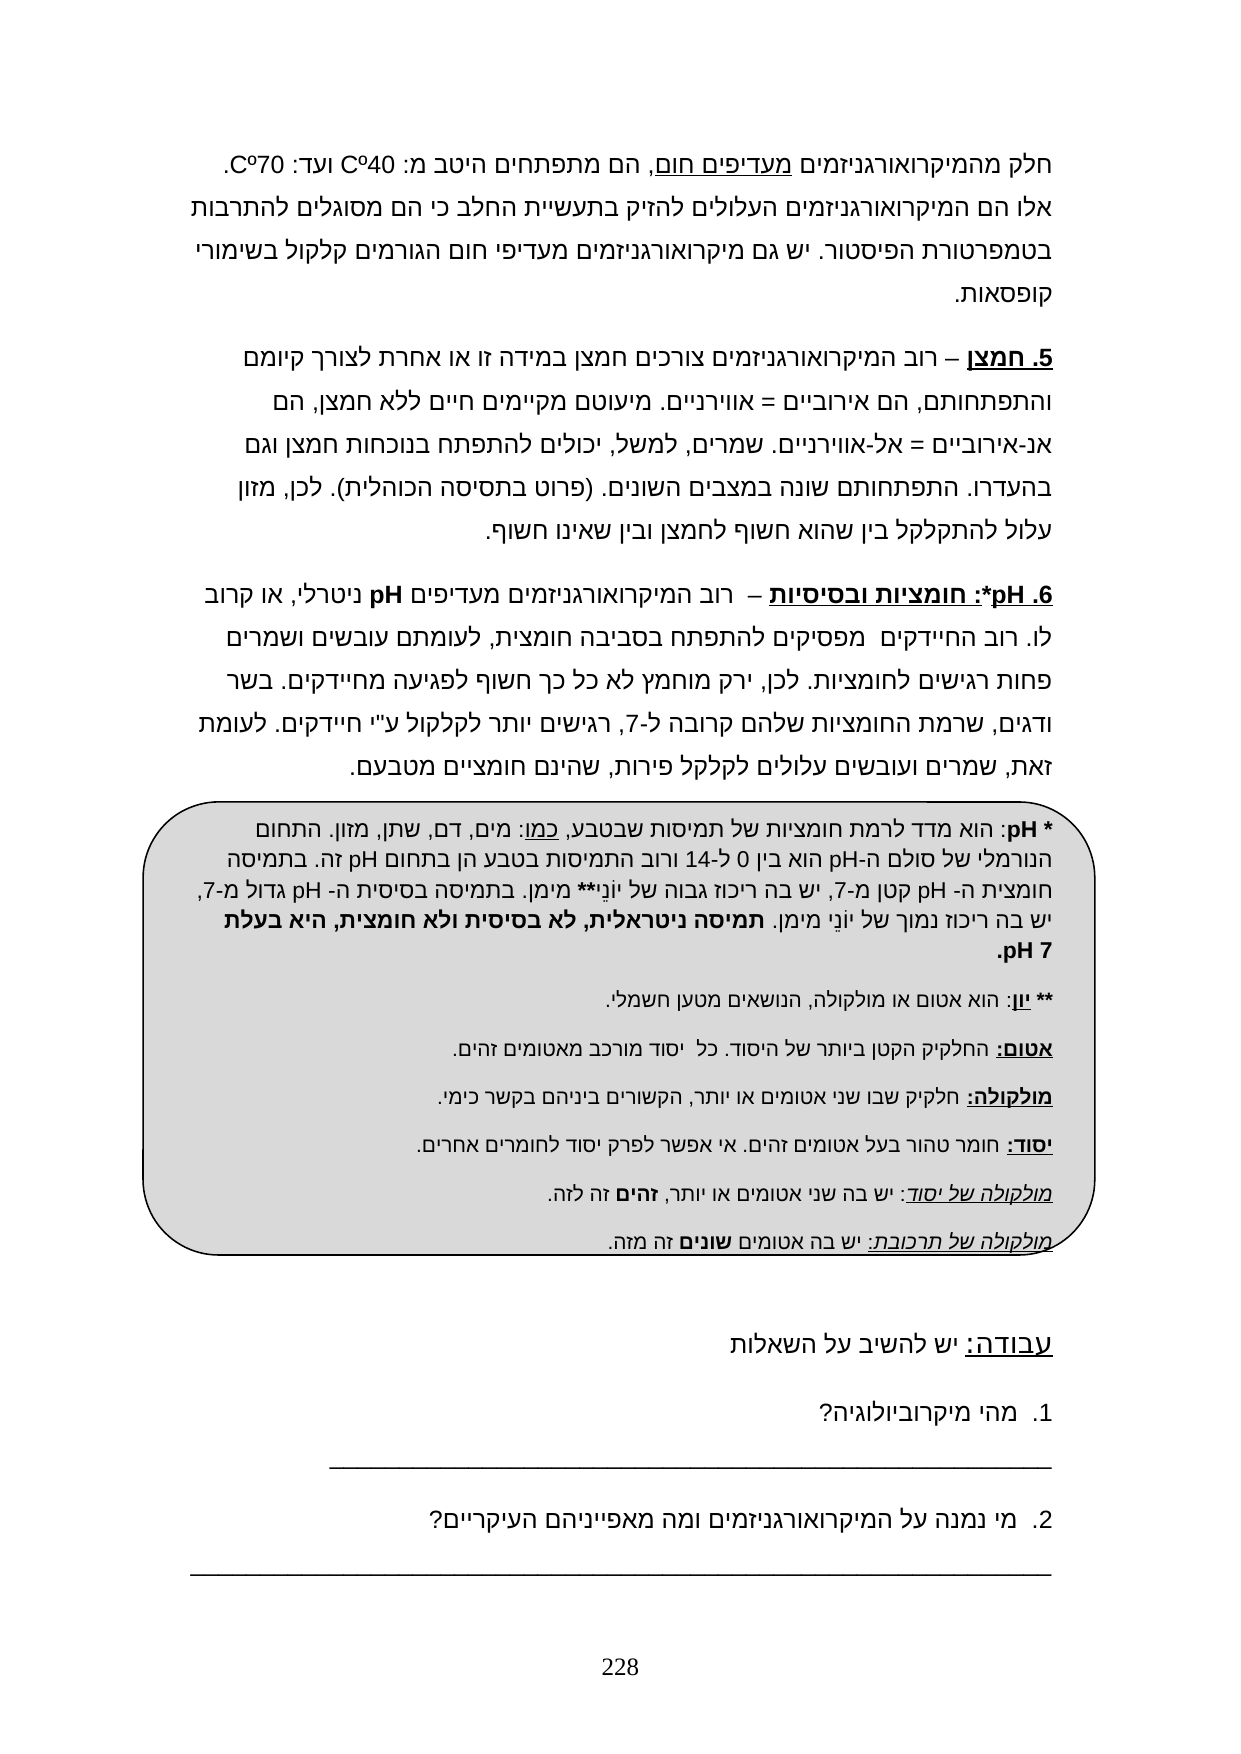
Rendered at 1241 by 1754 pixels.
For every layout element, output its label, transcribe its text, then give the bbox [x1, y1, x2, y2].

text יסוד: חומר טהור בעל אטומים זהים. אי אפשר לפרק יסוד לחומרים אחרים. [187, 1133, 1053, 1157]
text מולקולה: חלקיק שבו שני אטומים או יותר, הקשורים ביניהם בקשר כימי. [187, 1085, 1053, 1109]
text 1. מהי מיקרוביולוגיה? ____________________________________________________ [187, 1398, 1053, 1470]
text * pH: הוא מדד לרמת חומציות של תמיסות שבטבע, כמו: מים, דם, שתן, מזון. התחום הנורמלי של סולם ה-pH הוא בין 0 ל-14 ורוב התמיסות בטבע הן בתחום pH זה. בתמיסה חומצית ה- pH קטן מ-7, יש בה ריכוז גבוה של יוֹנֵי** מימן. בתמיסה בסיסית ה- pH גדול מ-7, יש בה ריכוז נמוך של יוֹנֵי מימן. תמיסה ניטראלית, לא בסיסית ולא חומצית, היא בעלת pH 7. [187, 816, 1053, 963]
text מולקולה של תרכובת: יש בה אטומים שונים זה מזה. [187, 1230, 1053, 1254]
text 6. pH*: חומציות ובסיסיות – רוב המיקרואורגניזמים מעדיפים pH ניטרלי, או קרוב לו. רוב החיידקים מפסיקים להתפתח בסביבה חומצית, לעומתם עובשים ושמרים פחות רגישים לחומציות. לכן, ירק מוחמץ לא כל כך חשוף לפגיעה מחיידקים. בשר ודגים, שרמת החומציות שלהם קרובה ל-7, רגישים יותר לקלקול ע"י חיידקים. לעומת זאת, שמרים ועובשים עלולים לקלקל פירות, שהינם חומציים מטבעם. [187, 580, 1053, 781]
text עבודה: יש להשיב על השאלות [187, 1326, 1053, 1360]
text חלק מהמיקרואורגניזמים מעדיפים חום, הם מתפתחים היטב מ: Cº40 ועד: Cº70. אלו הם המיקרואורגניזמים העלולים להזיק בתעשיית החלב כי הם מסוגלים להתרבות בטמפרטורת הפיסטור. יש גם מיקרואורגניזמים מעדיפי חום הגורמים קלקול בשימורי קופסאות. [187, 150, 1053, 308]
text 5. חמצן – רוב המיקרואורגניזמים צורכים חמצן במידה זו או אחרת לצורך קיומם והתפתחותם, הם אירוביים = אווירניים. מיעוטם מקיימים חיים ללא חמצן, הם אנ-אירוביים = אל-אווירניים. שמרים, למשל, יכולים להתפתח בנוכחות חמצן וגם בהעדרו. התפתחותם שונה במצבים השונים. (פרוט בתסיסה הכוהלית). לכן, מזון עלול להתקלקל בין שהוא חשוף לחמצן ובין שאינו חשוף. [187, 343, 1053, 544]
text אטום: החלקיק הקטן ביותר של היסוד. כל יסוד מורכב מאטומים זהים. [187, 1036, 1053, 1060]
text ** יון: הוא אטום או מולקולה, הנושאים מטען חשמלי. [187, 988, 1053, 1012]
text 2. מי נמנה על המיקרואורגניזמים ומה מאפייניהם העיקריים? ______________________________________________________________ [187, 1505, 1053, 1577]
text מולקולה של יסוד: יש בה שני אטומים או יותר, זהים זה לזה. [187, 1181, 1053, 1205]
